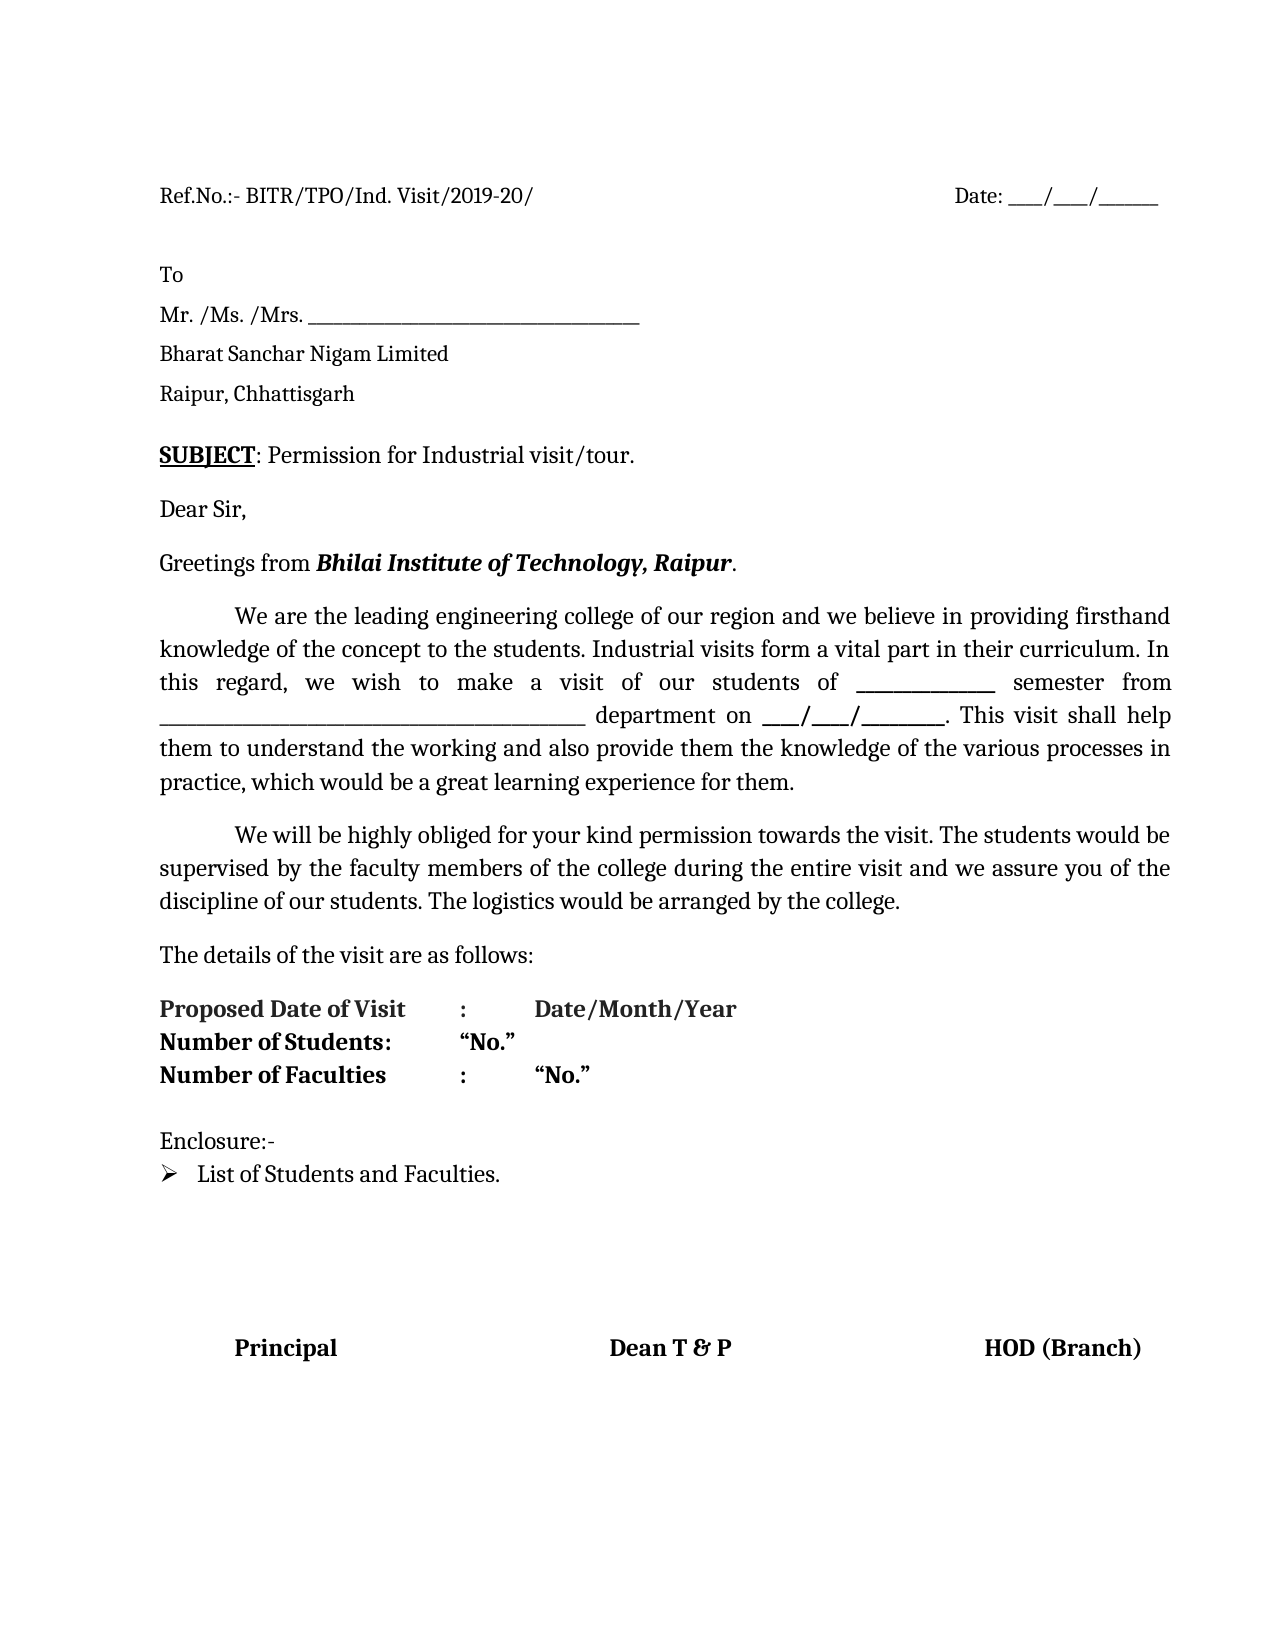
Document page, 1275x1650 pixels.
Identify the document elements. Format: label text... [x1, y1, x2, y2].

text SUBJECT: Permission for Industrial visit/tour. [150, 441, 1172, 469]
text Number of Students : “No.” [84, 1028, 1172, 1057]
text Principal Dean T & P HOD (Branch) [159, 1334, 1172, 1363]
text Number of Faculties : “No.” [84, 1061, 1172, 1090]
text Mr. /Ms. /Mrs. _______________________________________ [84, 301, 1172, 328]
text We will be highly obliged for your kind permission towards the visit. The students would be supervised by the faculty members of the college during the entire visit and we assure you of the discipline of our students. The logistics would be arranged by the college. [159, 821, 1172, 916]
text Greetings from Bhilai Institute of Technology, Raipur. [84, 548, 1172, 577]
list List of Students and Faculties. [159, 1160, 1172, 1189]
text Dear Sir, [84, 494, 1172, 523]
text Enclosure:- [84, 1127, 1172, 1156]
text Proposed Date of Visit : Date/Month/Year [84, 995, 1172, 1024]
text Raipur, Chhattisgarh [84, 380, 1172, 407]
text The details of the visit are as follows: [84, 941, 1172, 970]
text Bharat Sanchar Nigam Limited [84, 341, 1172, 367]
text Ref.No.:- BITR/TPO/Ind. Visit/2019-20/ Date: ____/____/_______ [84, 183, 1172, 209]
text We are the leading engineering college of our region and we believe in providing firsthand knowledge of the concept to the students. Industrial visits form a vital part in their curriculum. In this regard, we wish to make a visit of our students of _______________ semester from ______________________________________________ department on ____/____/_________. This visit shall help them to understand the working and also provide them the knowledge of the various processes in practice, which would be a great learning experience for them. [159, 602, 1172, 796]
text To [84, 262, 1172, 288]
